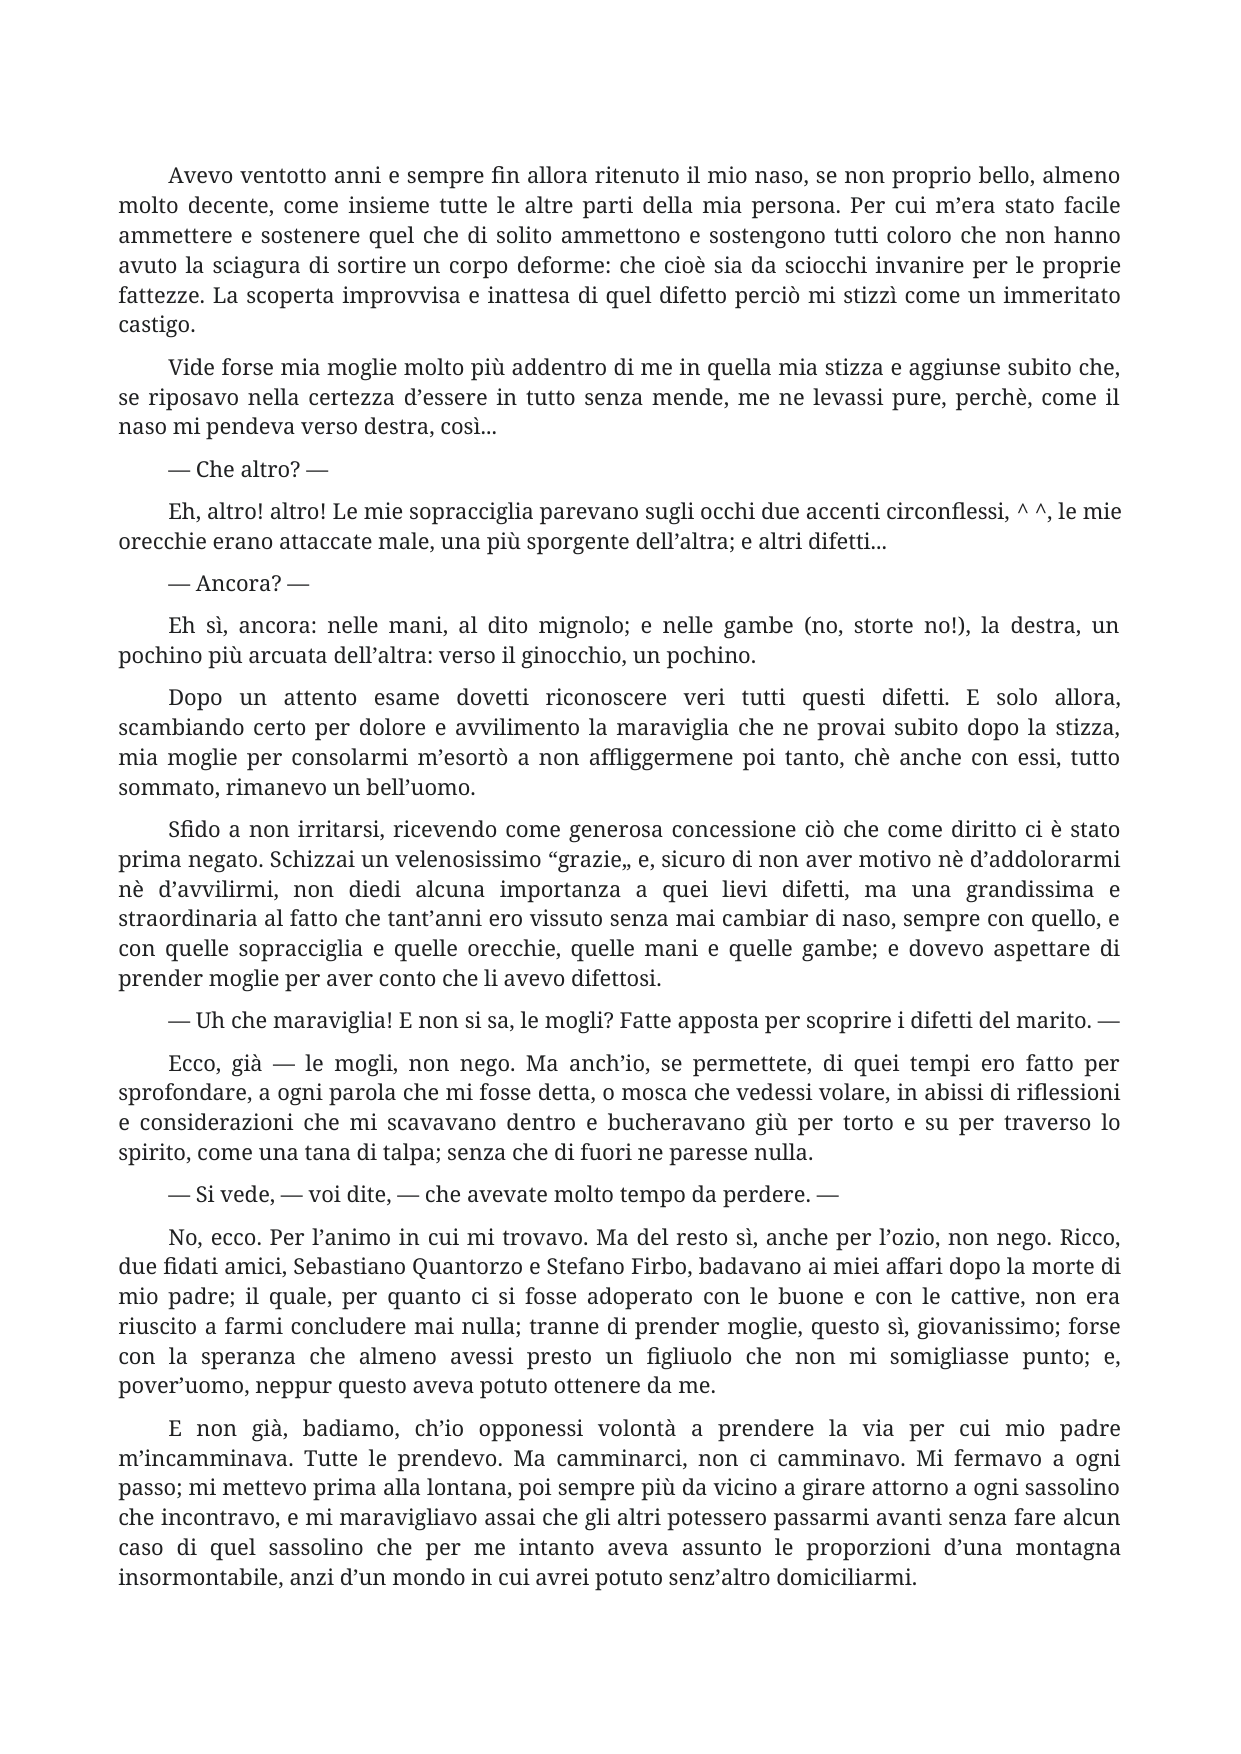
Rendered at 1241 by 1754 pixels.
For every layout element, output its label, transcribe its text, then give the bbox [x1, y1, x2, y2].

text Avevo ventotto anni e sempre fin allora ritenuto il mio naso, se non proprio bello, almeno molto decente, come insieme tutte le altre parti della mia persona. Per cui m’era stato facile ammettere e sostenere quel che di solito ammettono e sostengono tutti coloro che non hanno avuto la sciagura di sortire un corpo deforme: che cioè sia da sciocchi invanire per le proprie fattezze. La scoperta improvvisa e inattesa di quel difetto perciò mi stizzì come un immeritato castigo. [118, 160, 1122, 339]
text Dopo un attento esame dovetti riconoscere veri tutti questi difetti. E solo allora, scambiando certo per dolore e avvilimento la maraviglia che ne provai subito dopo la stizza, mia moglie per consolarmi m’esortò a non affliggermene poi tanto, chè anche con essi, tutto sommato, rimanevo un bell’uomo. [118, 682, 1122, 801]
text — Uh che maraviglia! E non si sa, le mogli? Fatte apposta per scoprire i difetti del marito. — [118, 1005, 1122, 1035]
text Vide forse mia moglie molto più addentro di me in quella mia stizza e aggiunse subito che, se riposavo nella certezza d’essere in tutto senza mende, me ne levassi pure, perchè, come il naso mi pendeva verso destra, così... [118, 352, 1122, 441]
text Sfido a non irritarsi, ricevendo come generosa concessione ciò che come diritto ci è stato prima negato. Schizzai un velenosissimo “grazie„ e, sicuro di non aver motivo nè d’addolorarmi nè d’avvilirmi, non diedi alcuna importanza a quei lievi difetti, ma una grandissima e straordinaria al fatto che tant’anni ero vissuto senza mai cambiar di naso, sempre con quello, e con quelle sopracciglia e quelle orecchie, quelle mani e quelle gambe; e dovevo aspettare di prender moglie per aver conto che li avevo difettosi. [118, 814, 1122, 993]
text — Che altro? — [118, 453, 1122, 483]
text Eh sì, ancora: nelle mani, al dito mignolo; e nelle gambe (no, storte no!), la destra, un pochino più arcuata dell’altra: verso il ginocchio, un pochino. [118, 610, 1122, 670]
text Eh, altro! altro! Le mie sopracciglia parevano sugli occhi due accenti circonflessi, ^ ^, le mie orecchie erano attaccate male, una più sporgente dell’altra; e altri difetti... [118, 496, 1122, 555]
text E non già, badiamo, ch’io opponessi volontà a prendere la via per cui mio padre m’incamminava. Tutte le prendevo. Ma camminarci, non ci camminavo. Mi fermavo a ogni passo; mi mettevo prima alla lontana, poi sempre più da vicino a girare attorno a ogni sassolino che incontravo, e mi maravigliavo assai che gli altri potessero passarmi avanti senza fare alcun caso di quel sassolino che per me intanto aveva assunto le proporzioni d’una montagna insormontabile, anzi d’un mondo in cui avrei potuto senz’altro domiciliarmi. [118, 1413, 1122, 1591]
text No, ecco. Per l’animo in cui mi trovavo. Ma del resto sì, anche per l’ozio, non nego. Ricco, due fidati amici, Sebastiano Quantorzo e Stefano Firbo, badavano ai miei affari dopo la morte di mio padre; il quale, per quanto ci si fosse adoperato con le buone e con le cattive, non era riuscito a farmi concludere mai nulla; tranne di prender moglie, questo sì, giovanissimo; forse con la speranza che almeno avessi presto un figliuolo che non mi somigliasse punto; e, pover’uomo, neppur questo aveva potuto ottenere da me. [118, 1221, 1122, 1400]
text — Si vede, — voi dite, — che avevate molto tempo da perdere. — [118, 1179, 1122, 1209]
text — Ancora? — [118, 568, 1122, 598]
text Ecco, già — le mogli, non nego. Ma anch’io, se permettete, di quei tempi ero fatto per sprofondare, a ogni parola che mi fosse detta, o mosca che vedessi volare, in abissi di riflessioni e considerazioni che mi scavavano dentro e bucheravano giù per torto e su per traverso lo spirito, come una tana di talpa; senza che di fuori ne paresse nulla. [118, 1047, 1122, 1167]
